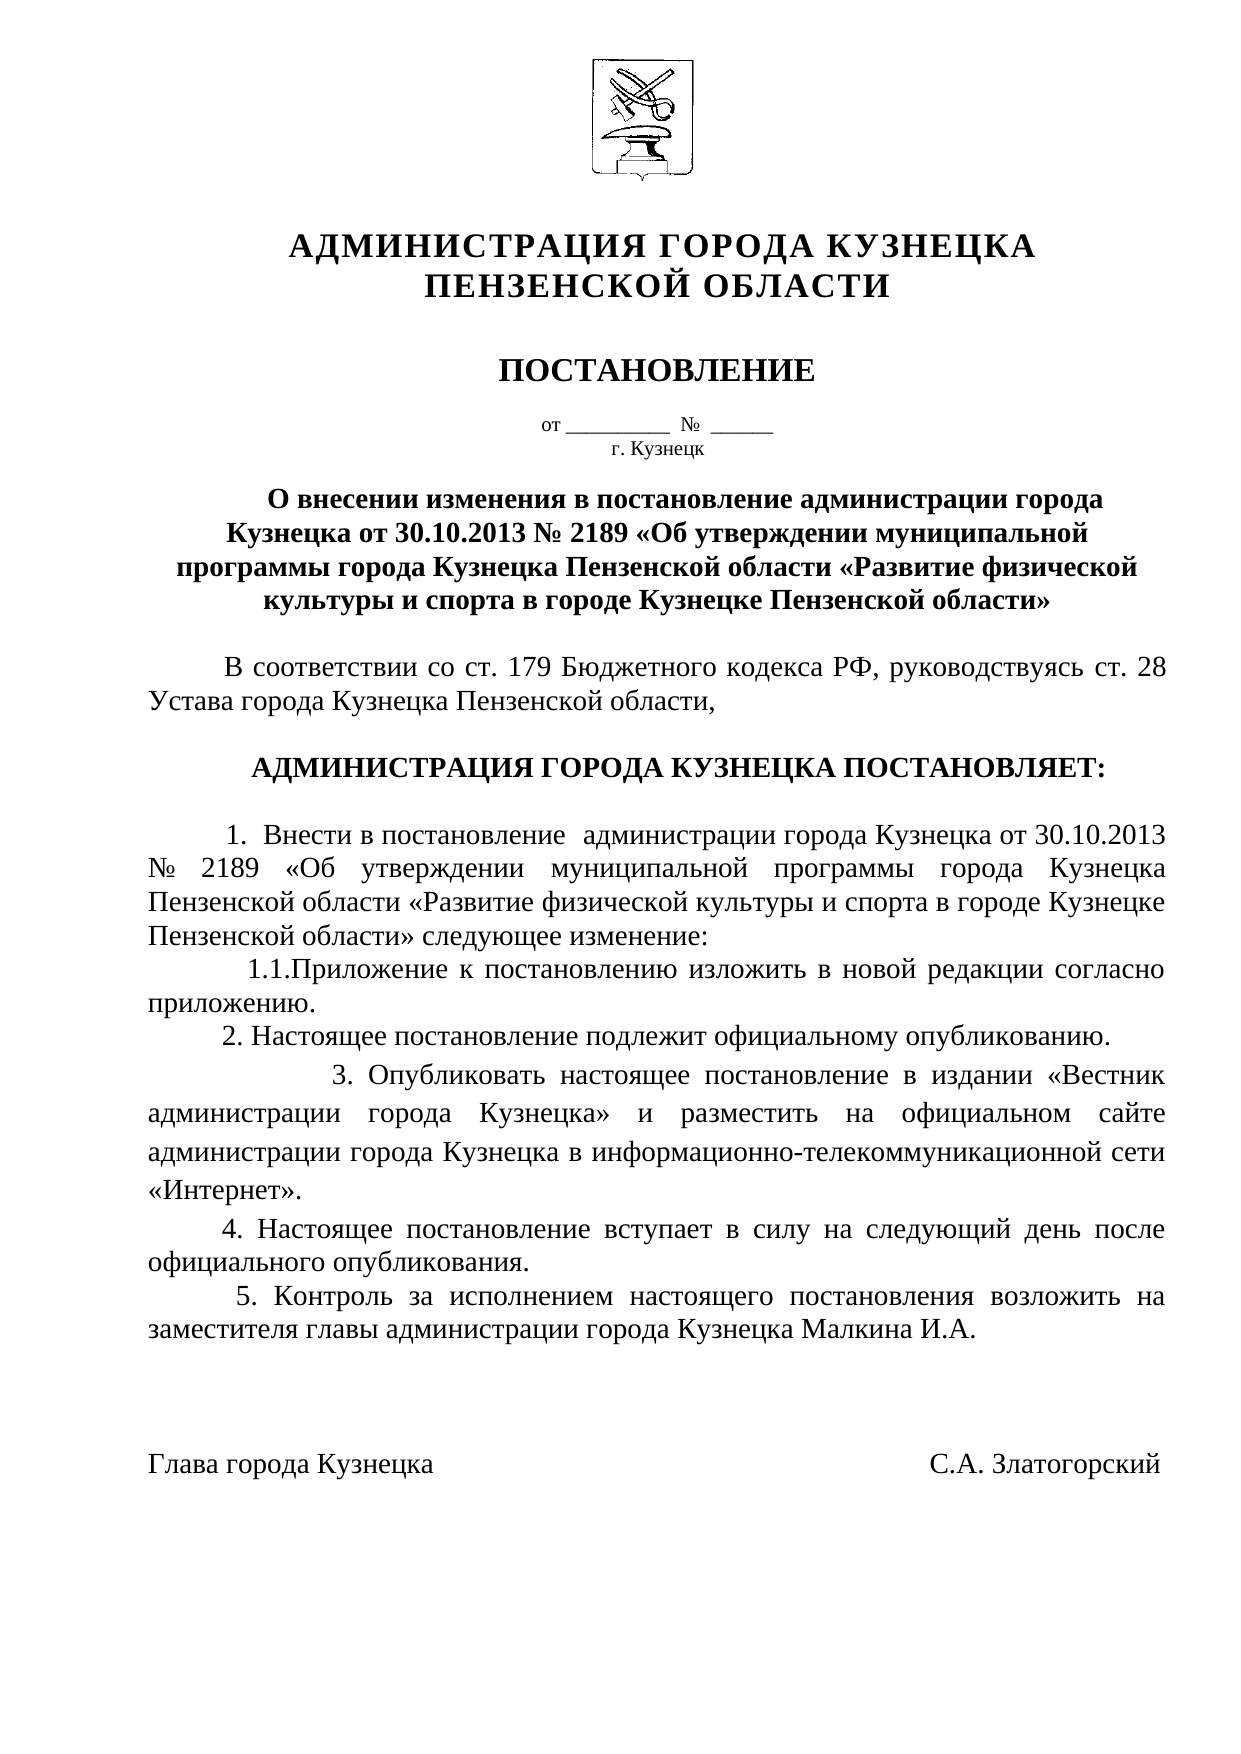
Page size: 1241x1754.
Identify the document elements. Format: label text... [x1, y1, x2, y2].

text О внесении изменения в постановление администрации города Кузнецка от 30.10.2013 № 2189 «Об утверждении муниципальной программы города Кузнецка Пензенской области «Развитие физической культуры и спорта в городе Кузнецке Пензенской области» [148, 482, 1166, 616]
text 4. Настоящее постановление вступает в силу на следующий день после официального опубликования. [148, 1211, 1166, 1278]
text 2. Настоящее постановление подлежит официальному опубликованию. [148, 1018, 1166, 1052]
text 3. Опубликовать настоящее постановление в издании «Вестник администрации города Кузнецка» и разместить на официальном сайте администрации города Кузнецка в информационно-телекоммуникационной сети «Интернет». [118, 1057, 1166, 1206]
text АДМИНИСТРАЦИЯ ГОРОДА КУЗНЕЦКА ПОСТАНОВЛЯЕТ: [148, 750, 1166, 783]
text В соответствии со ст. 179 Бюджетного кодекса РФ, руководствуясь ст. 28 Устава города Кузнецка Пензенской области, [148, 649, 1166, 716]
text 1. Внести в постановление администрации города Кузнецка от 30.10.2013 № 2189 «Об утверждении муниципальной программы города Кузнецка Пензенской области «Развитие физической культуры и спорта в городе Кузнецке Пензенской области» следующее изменение: [148, 817, 1166, 951]
text Глава города Кузнецка С.А. Златогорский [148, 1446, 1166, 1479]
text г. Кузнецк [148, 436, 1166, 460]
text ПЕНЗЕНСКОЙ ОБЛАСТИ [148, 265, 1166, 304]
text 1.1.Приложение к постановлению изложить в новой редакции согласно приложению. [148, 951, 1166, 1018]
text АДМИНИСТРАЦИЯ ГОРОДА КУЗНЕЦКА [148, 226, 1166, 265]
picture [584, 53, 694, 189]
text 5. Контроль за исполнением настоящего постановления возложить на заместителя главы администрации города Кузнецка Малкина И.А. [148, 1278, 1166, 1345]
text ПОСТАНОВЛЕНИЕ [148, 350, 1166, 388]
text от __________ № ______ [148, 412, 1166, 436]
